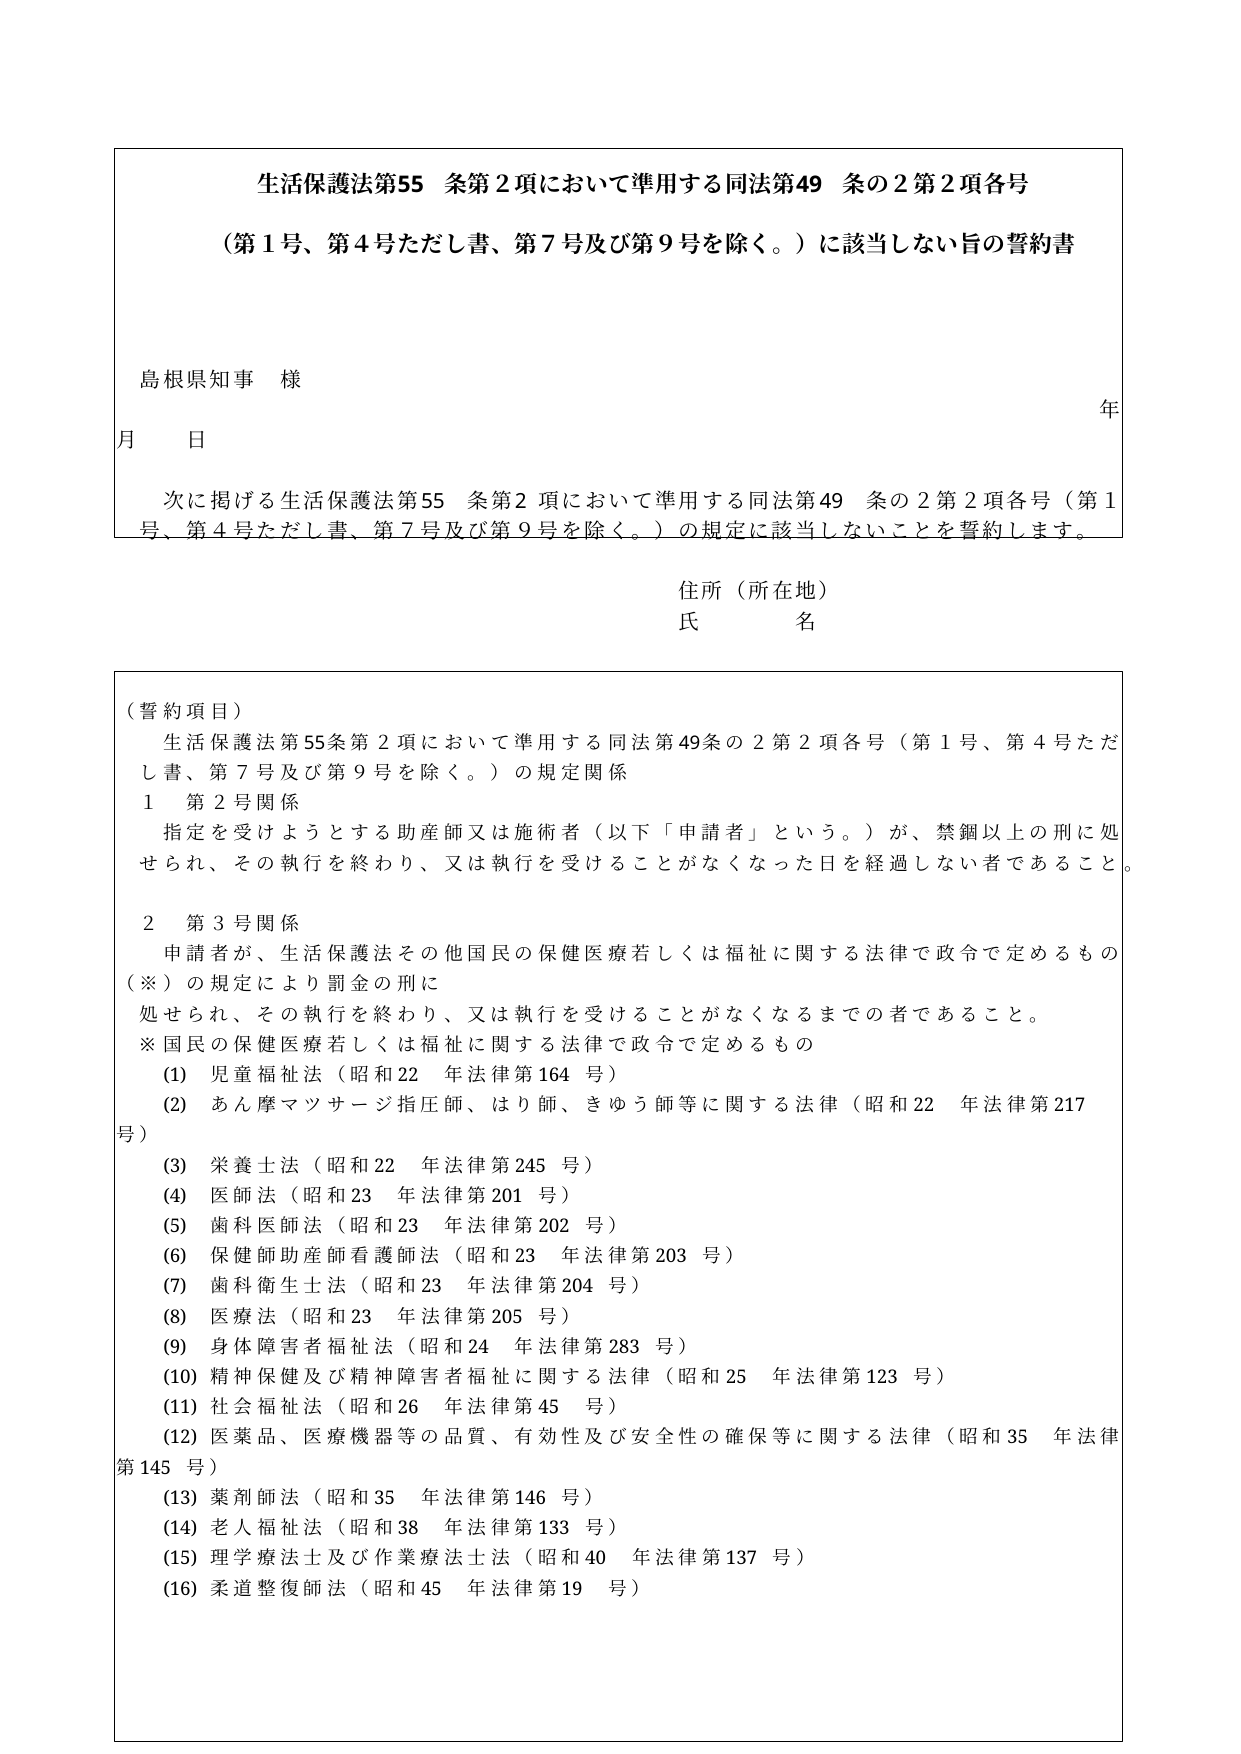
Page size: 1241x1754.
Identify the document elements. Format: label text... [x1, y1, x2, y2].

text (15) 理学療法士及び作業療法士法（昭和40 年法律第137 号） [116, 1542, 1122, 1572]
text 島根県知事 様 [116, 363, 1122, 394]
text (13) 薬剤師法（昭和35 年法律第146 号） [116, 1481, 1122, 1511]
text （第１号、第４号ただし書、第７号及び第９号を除く。）に該当しない旨の誓約書 [116, 212, 1122, 273]
text 申請者が、生活保護法その他国民の保健医療若しくは福祉に関する法律で政令で定めるもの（※）の規定により罰金の刑に [116, 937, 1122, 998]
text 年 月 日 [116, 394, 1122, 454]
text (16) 柔道整復師法（昭和45 年法律第19 号） [116, 1572, 1122, 1602]
text 指定を受けようとする助産師又は施術者（以下「申請者」という。）が、禁錮以上の刑に処せられ、その執行を終わり、又は執行を受けることがなくなった日を経過しない者であること。 [116, 817, 1122, 877]
text (2) あん摩マツサージ指圧師、はり師、きゆう師等に関する法律（昭和22 年法律第217 号） [116, 1088, 1122, 1149]
text (14) 老人福祉法（昭和38 年法律第133 号） [116, 1511, 1122, 1542]
text ※ 国民の保健医療若しくは福祉に関する法律で政令で定めるもの [116, 1028, 1122, 1058]
text １ 第２号関係 [116, 786, 1122, 817]
text (3) 栄養士法（昭和22 年法律第245 号） [116, 1149, 1122, 1179]
text ２ 第３号関係 [116, 907, 1122, 937]
text (1) 児童福祉法（昭和22 年法律第164 号） [116, 1058, 1122, 1088]
text (4) 医師法（昭和23 年法律第201 号） [116, 1179, 1122, 1209]
text 生活保護法第55条第２項において準用する同法第49条の２第２項各号（第１号、第４号ただし書、第７号及び第９号を除く。）の規定関係 [116, 726, 1122, 786]
text 住所（所在地） [116, 575, 1124, 605]
text (10)精神保健及び精神障害者福祉に関する法律（昭和25 年法律第123 号） [116, 1360, 1122, 1391]
text 生活保護法第55条第２項において準用する同法第49条の２第２項各号 [116, 152, 1122, 212]
text 次に掲げる生活保護法第55条第2項において準用する同法第49条の２第２項各号（第１号、第４号ただし書、第７号及び第９号を除く。）の規定に該当しないことを誓約します。 [116, 484, 1124, 545]
text (11) 社会福祉法（昭和26 年法律第45 号） [116, 1391, 1122, 1421]
text (6) 保健師助産師看護師法（昭和23 年法律第203 号） [116, 1239, 1122, 1270]
text (7) 歯科衛生士法（昭和23 年法律第204 号） [116, 1270, 1122, 1300]
text (5) 歯科医師法（昭和23 年法律第202 号） [116, 1209, 1122, 1239]
text (8) 医療法（昭和23 年法律第205 号） [116, 1300, 1122, 1330]
text 氏 名 [116, 605, 1124, 635]
text (12) 医薬品、医療機器等の品質、有効性及び安全性の確保等に関する法律（昭和35 年法律第145 号） [116, 1421, 1122, 1481]
text 処せられ、その執行を終わり、又は執行を受けることがなくなるまでの者であること。 [116, 998, 1122, 1028]
text (9) 身体障害者福祉法（昭和24 年法律第283 号） [116, 1330, 1122, 1360]
text （誓約項目） [116, 696, 1122, 726]
